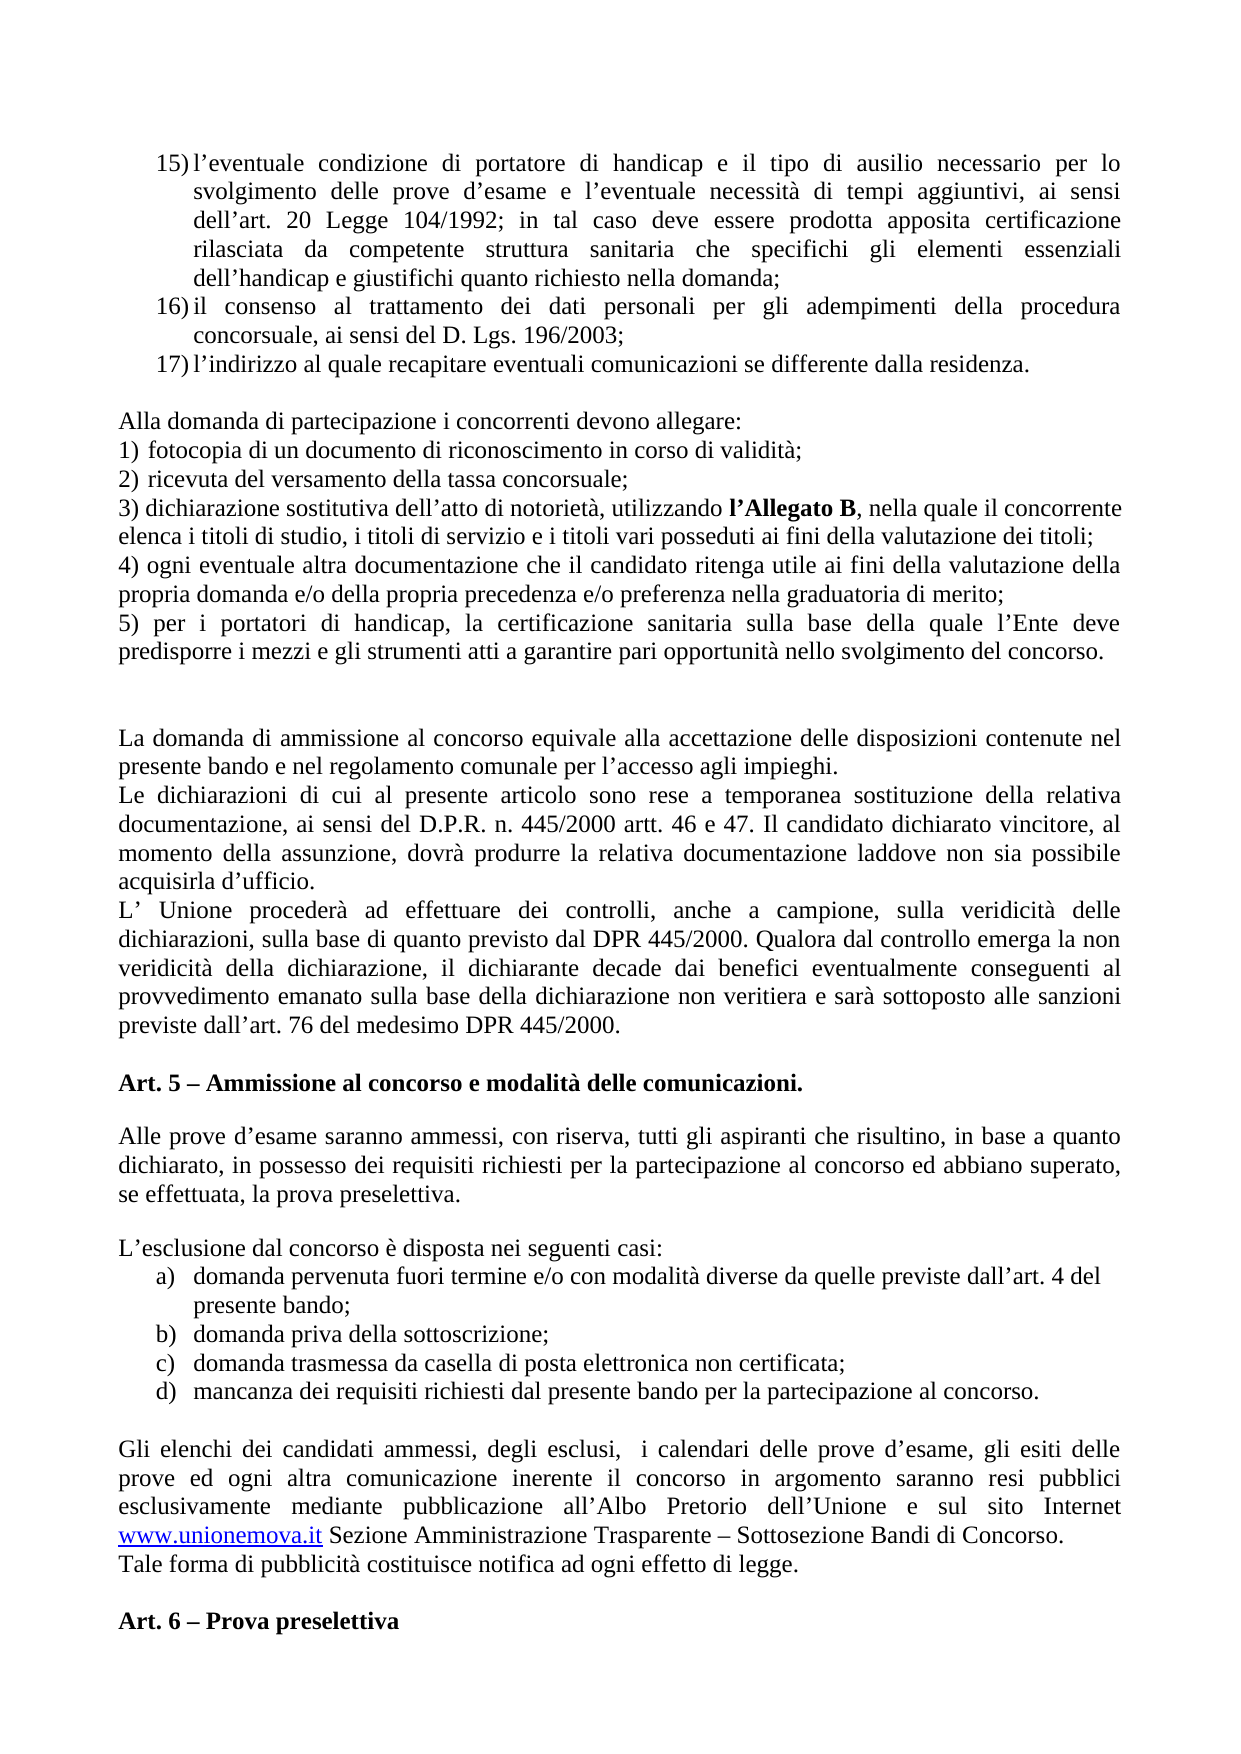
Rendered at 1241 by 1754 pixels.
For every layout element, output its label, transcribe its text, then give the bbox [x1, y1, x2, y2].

text Alle prove d’esame saranno ammessi, con riserva, tutti gli aspiranti che risultino, in base a quanto dichiarato, in possesso dei requisiti richiesti per la partecipazione al concorso ed abbiano superato, se effettuata, la prova preselettiva. [118, 1121, 1122, 1208]
text 4) ogni eventuale altra documentazione che il candidato ritenga utile ai fini della valutazione della propria domanda e/o della propria precedenza e/o preferenza nella graduatoria di merito; [118, 550, 1122, 608]
list fotocopia di un documento di riconoscimento in corso di validità; [118, 435, 1122, 464]
text Gli elenchi dei candidati ammessi, degli esclusi, i calendari delle prove d’esame, gli esiti delle prove ed ogni altra comunicazione inerente il concorso in argomento saranno resi pubblici esclusivamente mediante pubblicazione all’Albo Pretorio dell’Unione e sul sito Internet www.unionemova.it Sezione Amministrazione Trasparente – Sottosezione Bandi di Concorso. [118, 1434, 1122, 1549]
text La domanda di ammissione al concorso equivale alla accettazione delle disposizioni contenute nel presente bando e nel regolamento comunale per l’accesso agli impieghi. [118, 723, 1122, 780]
text Tale forma di pubblicità costituisce notifica ad ogni effetto di legge. [118, 1549, 1122, 1578]
text Art. 6 – Prova preselettiva [118, 1606, 1122, 1635]
list l’indirizzo al quale recapitare eventuali comunicazioni se differente dalla residenza. [156, 349, 1122, 378]
text Art. 5 – Ammissione al concorso e modalità delle comunicazioni. [118, 1068, 1122, 1096]
text Alla domanda di partecipazione i concorrenti devono allegare: [118, 406, 1122, 435]
list il consenso al trattamento dei dati personali per gli adempimenti della procedura concorsuale, ai sensi del D. Lgs. 196/2003; [156, 291, 1122, 349]
list ricevuta del versamento della tassa concorsuale; [118, 464, 1122, 493]
text L’ Unione procederà ad effettuare dei controlli, anche a campione, sulla veridicità delle dichiarazioni, sulla base di quanto previsto dal DPR 445/2000. Qualora dal controllo emerga la non veridicità della dichiarazione, il dichiarante decade dai benefici eventualmente conseguenti al provvedimento emanato sulla base della dichiarazione non veritiera e sarà sottoposto alle sanzioni previste dall’art. 76 del medesimo DPR 445/2000. [118, 895, 1122, 1039]
text Le dichiarazioni di cui al presente articolo sono rese a temporanea sostituzione della relativa documentazione, ai sensi del D.P.R. n. 445/2000 artt. 46 e 47. Il candidato dichiarato vincitore, al momento della assunzione, dovrà produrre la relativa documentazione laddove non sia possibile acquisirla d’ufficio. [118, 780, 1122, 895]
text 3) dichiarazione sostitutiva dell’atto di notorietà, utilizzando l’Allegato B, nella quale il concorrente elenca i titoli di studio, i titoli di servizio e i titoli vari posseduti ai fini della valutazione dei titoli; [118, 493, 1122, 550]
list domanda trasmessa da casella di posta elettronica non certificata; [156, 1348, 1122, 1376]
list mancanza dei requisiti richiesti dal presente bando per la partecipazione al concorso. [156, 1376, 1122, 1405]
text L’esclusione dal concorso è disposta nei seguenti casi: [118, 1233, 1122, 1261]
list domanda priva della sottoscrizione; [156, 1319, 1122, 1348]
list domanda pervenuta fuori termine e/o con modalità diverse da quelle previste dall’art. 4 del presente bando; [156, 1261, 1122, 1319]
list l’eventuale condizione di portatore di handicap e il tipo di ausilio necessario per lo svolgimento delle prove d’esame e l’eventuale necessità di tempi aggiuntivi, ai sensi dell’art. 20 Legge 104/1992; in tal caso deve essere prodotta apposita certificazione rilasciata da competente struttura sanitaria che specifichi gli elementi essenziali dell’handicap e giustifichi quanto richiesto nella domanda; [156, 148, 1122, 291]
text 5) per i portatori di handicap, la certificazione sanitaria sulla base della quale l’Ente deve predisporre i mezzi e gli strumenti atti a garantire pari opportunità nello svolgimento del concorso. [118, 608, 1122, 665]
